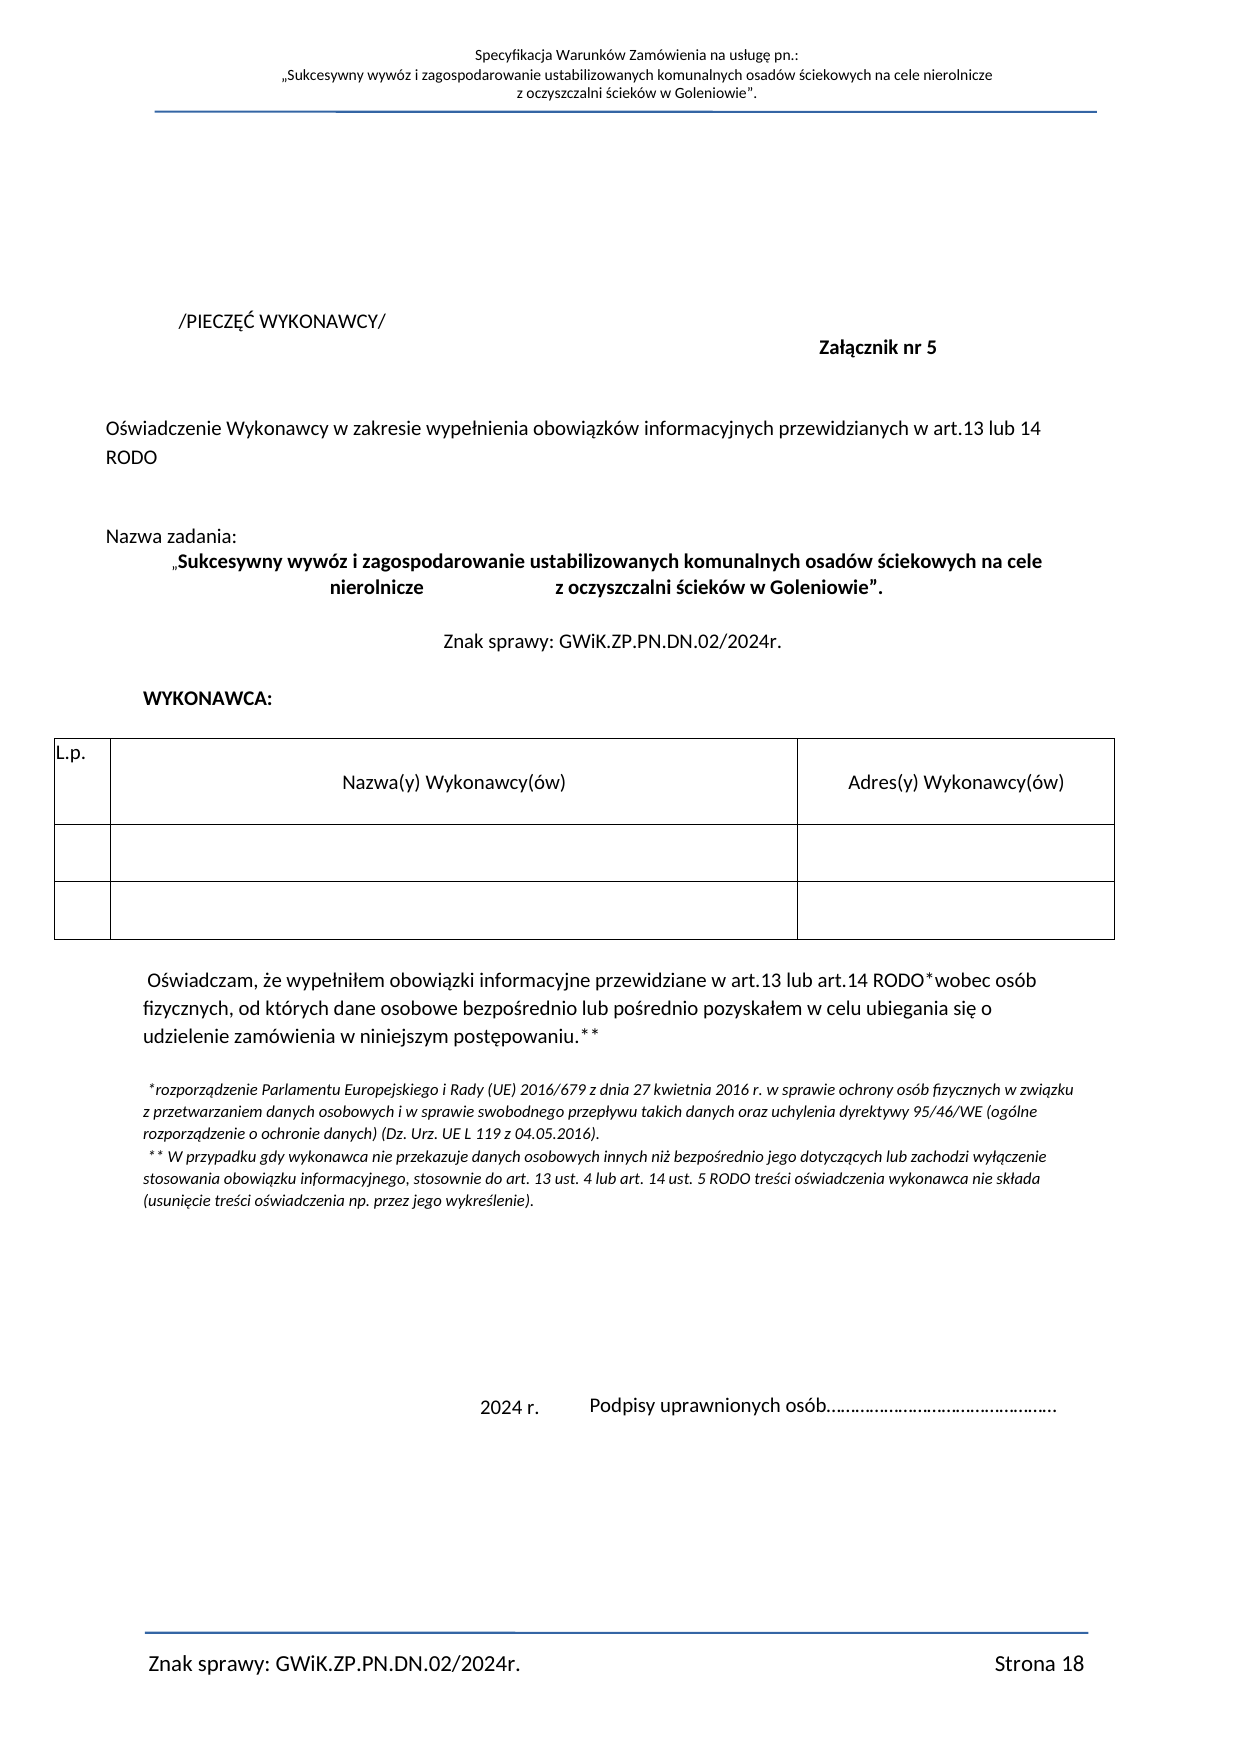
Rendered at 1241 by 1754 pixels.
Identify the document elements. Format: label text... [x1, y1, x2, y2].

table_cell [111, 825, 797, 881]
text WYKONAWCA: [91, 686, 1078, 711]
table_cell [55, 882, 110, 939]
text *rozporządzenie Parlamentu Europejskiego i Rady (UE) 2016/679 z dnia 27 kwietnia 2016 r. w sprawie ochrony osób fizycznych w związku z przetwarzaniem danych osobowych i w sprawie swobodnego przepływu takich danych oraz uchylenia dyrektywy 95/46/WE (ogólne rozporządzenie o ochronie danych) (Dz. Urz. UE L 119 z 04.05.2016). [143, 1079, 1078, 1144]
text Załącznik nr 5 [91, 334, 937, 359]
text Znak sprawy: GWiK.ZP.PN.DN.02/2024r. [143, 629, 1078, 654]
table_cell [798, 882, 1114, 939]
text „Sukcesywny wywóz i zagospodarowanie ustabilizowanych komunalnych osadów ściekowych na cele nierolnicze z oczyszczalni ścieków w Goleniowie”. [135, 549, 1078, 599]
table_cell [55, 825, 110, 881]
text ** W przypadku gdy wykonawca nie przekazuje danych osobowych innych niż bezpośrednio jego dotyczących lub zachodzi wyłączenie stosowania obowiązku informacyjnego, stosownie do art. 13 ust. 4 lub art. 14 ust. 5 RODO treści oświadczenia wykonawca nie składa (usunięcie treści oświadczenia np. przez jego wykreślenie). [143, 1146, 1078, 1211]
text Oświadczenie Wykonawcy w zakresie wypełnienia obowiązków informacyjnych przewidzianych w art.13 lub 14 RODO [106, 416, 1078, 469]
table_cell [111, 882, 797, 939]
table_header L.p. [55, 739, 110, 824]
table_header Nazwa(y) Wykonawcy(ów) [111, 739, 797, 824]
table_cell [798, 825, 1114, 881]
text /PIECZĘĆ WYKONAWCY/ [91, 308, 1078, 334]
text Nazwa zadania: [106, 523, 948, 549]
text Podpisy uprawnionych osób………………………………………… [91, 1392, 1078, 1417]
table_header Adres(y) Wykonawcy(ów) [798, 739, 1114, 824]
text Oświadczam, że wypełniłem obowiązki informacyjne przewidziane w art.13 lub art.14 RODO*wobec osób fizycznych, od których dane osobowe bezpośrednio lub pośrednio pozyskałem w celu ubiegania się o udzielenie zamówienia w niniejszym postępowaniu.** [143, 967, 1078, 1048]
